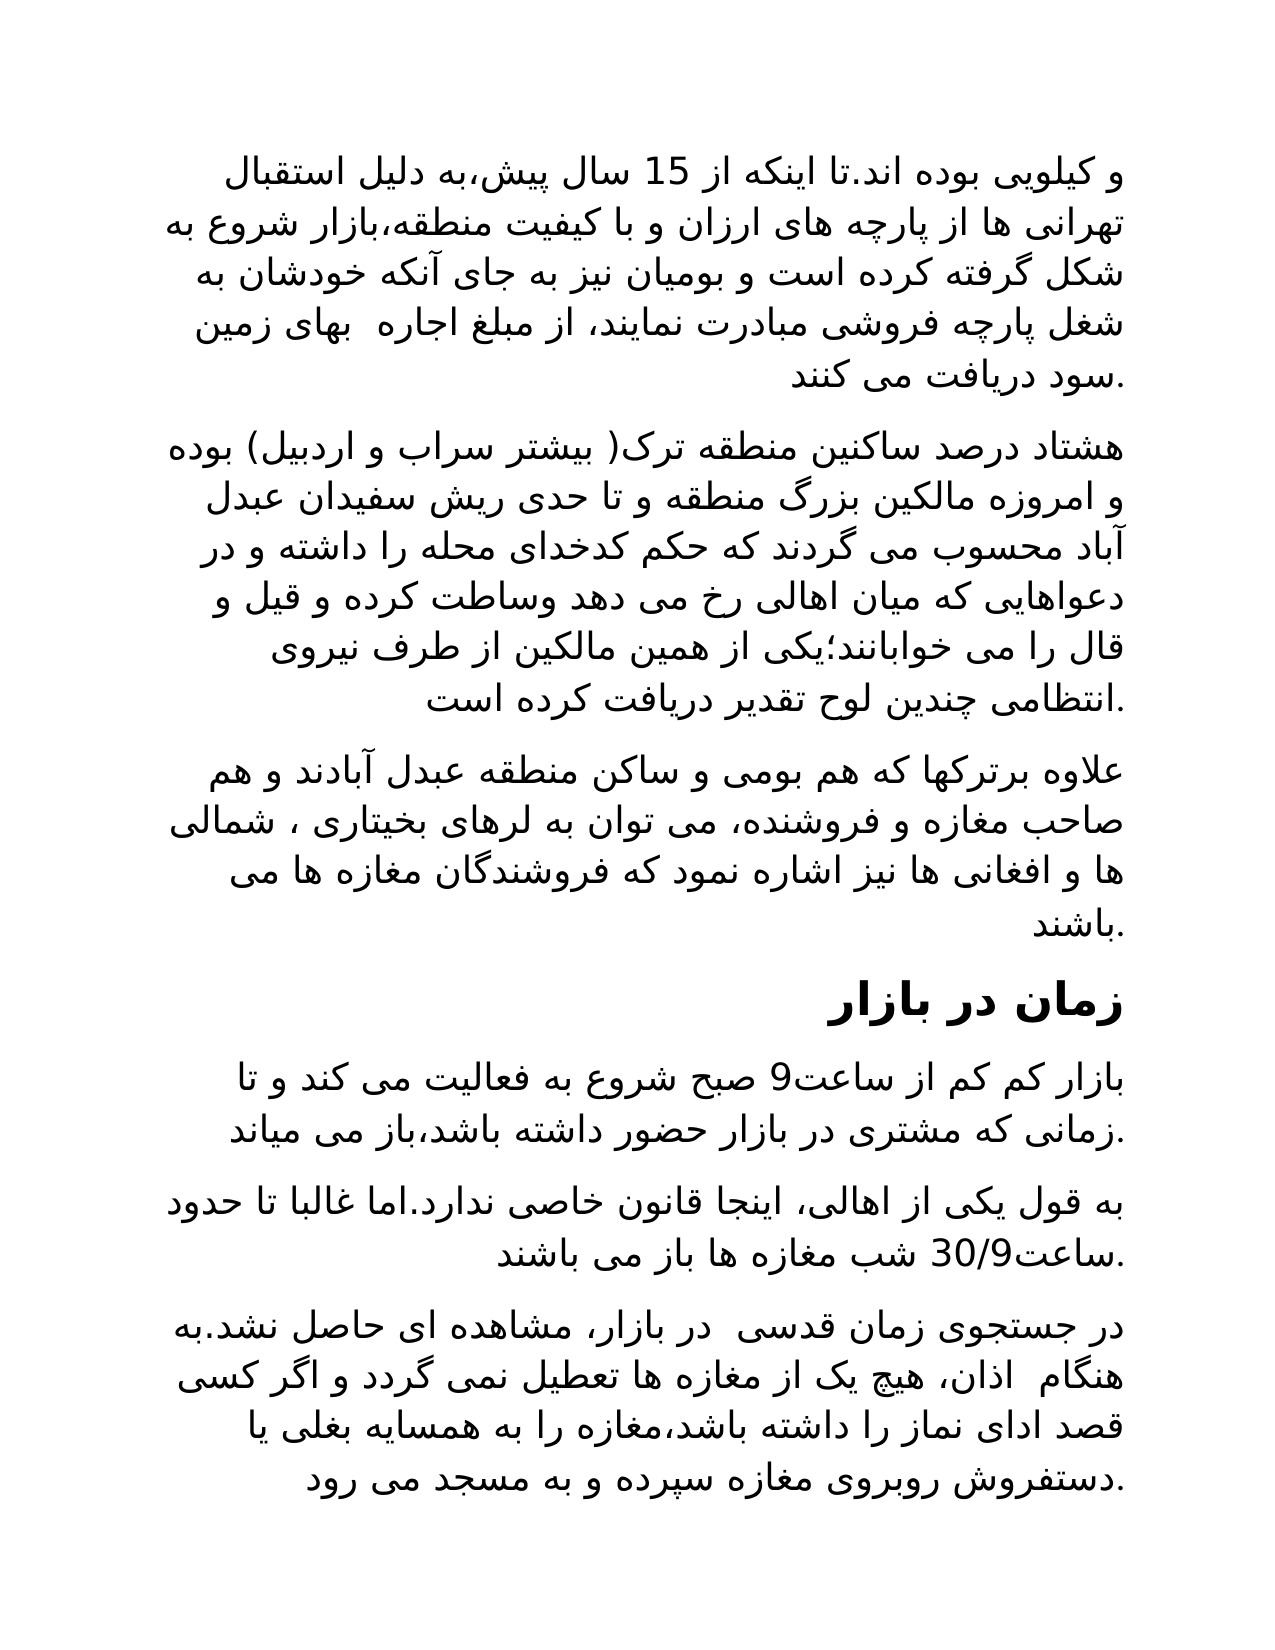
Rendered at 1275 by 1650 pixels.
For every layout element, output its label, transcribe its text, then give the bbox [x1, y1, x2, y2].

text به قول یکی از اهالی، اینجا قانون خاصی ندارد.اما غالبا تا حدود ساعت30/9 شب مغازه ها باز می باشند. [150, 1179, 1125, 1276]
text بازار کم کم از ساعت9 صبح شروع به فعالیت می کند و تا زمانی که مشتری در بازار حضور داشته باشد،باز می میاند. [150, 1055, 1125, 1152]
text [150, 150, 1125, 397]
text زمان در بازار [150, 973, 1125, 1026]
text هشتاد درصد ساکنین منطقه ترک( بیشتر سراب و اردبیل) بوده و امروزه مالکین بزرگ منطقه و تا حدی ریش سفیدان عبدل آباد محسوب می گردند که حکم کدخدای محله را داشته و در دعواهایی که میان اهالی رخ می دهد وساطت کرده و قیل و قال را می خوابانند؛یکی از همین مالکین از طرف نیروی انتظامی چندین لوح تقدیر دریافت کرده است. [150, 424, 1125, 721]
text علاوه برترکها که هم بومی و ساکن منطقه عبدل آبادند و هم صاحب مغازه و فروشنده، می توان به لرهای بخیتاری ، شمالی ها و افغانی ها نیز اشاره نمود که فروشندگان مغازه ها می باشند. [150, 749, 1125, 945]
text در جستجوی زمان قدسی در بازار، مشاهده ای حاصل نشد.به هنگام اذان، هیچ یک از مغازه ها تعطیل نمی گردد و اگر کسی قصد ادای نماز را داشته باشد،مغازه را به همسایه بغلی یا دستفروش روبروی مغازه سپرده و به مسجد می رود. [150, 1303, 1125, 1500]
